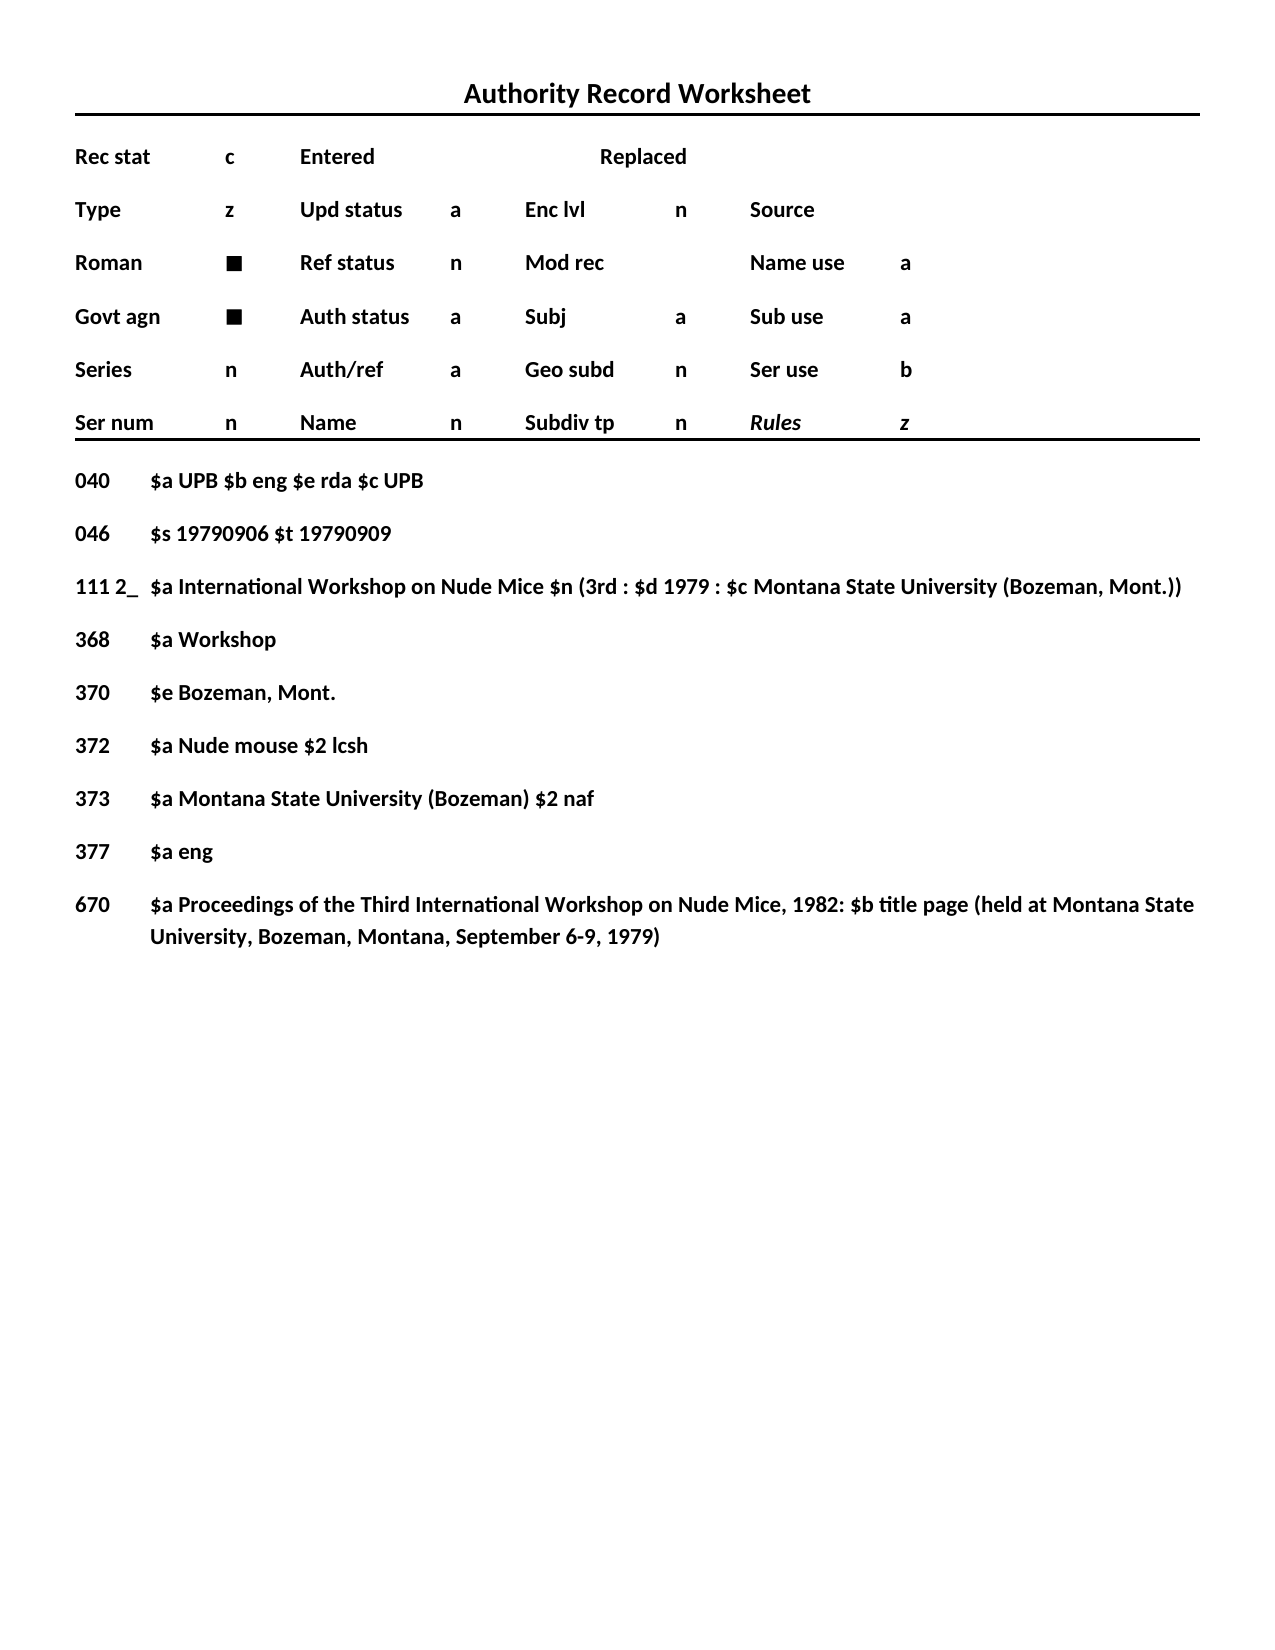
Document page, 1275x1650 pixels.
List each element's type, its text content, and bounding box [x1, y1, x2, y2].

text Govt agn ∎ Auth status a Subj a Sub use a [75, 301, 1200, 330]
text 372 $a Nude mouse $2 lcsh [75, 731, 1200, 759]
text Roman ∎ Ref status n Mod rec Name use a [75, 248, 1200, 276]
text 373 $a Montana State University (Bozeman) $2 naf [75, 784, 1200, 812]
text Type z Upd status a Enc lvl n Source [75, 195, 1200, 223]
text Authority Record Worksheet [75, 75, 1200, 113]
text Rec stat c Entered Replaced [75, 142, 1200, 170]
text 370 $e Bozeman, Mont. [75, 678, 1200, 706]
text 040 $a UPB $b eng $e rda $c UPB [75, 466, 1200, 494]
text 377 $a eng [75, 837, 1200, 865]
text 046 $s 19790906 $t 19790909 [75, 519, 1200, 547]
text Ser num n Name n Subdiv tp n Rules z [75, 408, 1200, 438]
text 368 $a Workshop [75, 625, 1200, 653]
text Series n Auth/ref a Geo subd n Ser use b [75, 355, 1200, 383]
text 670 $a Proceedings of the Third International Workshop on Nude Mice, 1982: $b title page (held at Montana State University, Bozeman, Montana, September 6-9, 1979) [75, 890, 1200, 951]
text 111 2_ $a International Workshop on Nude Mice $n (3rd : $d 1979 : $c Montana State University (Bozeman, Mont.)) [75, 572, 1200, 600]
